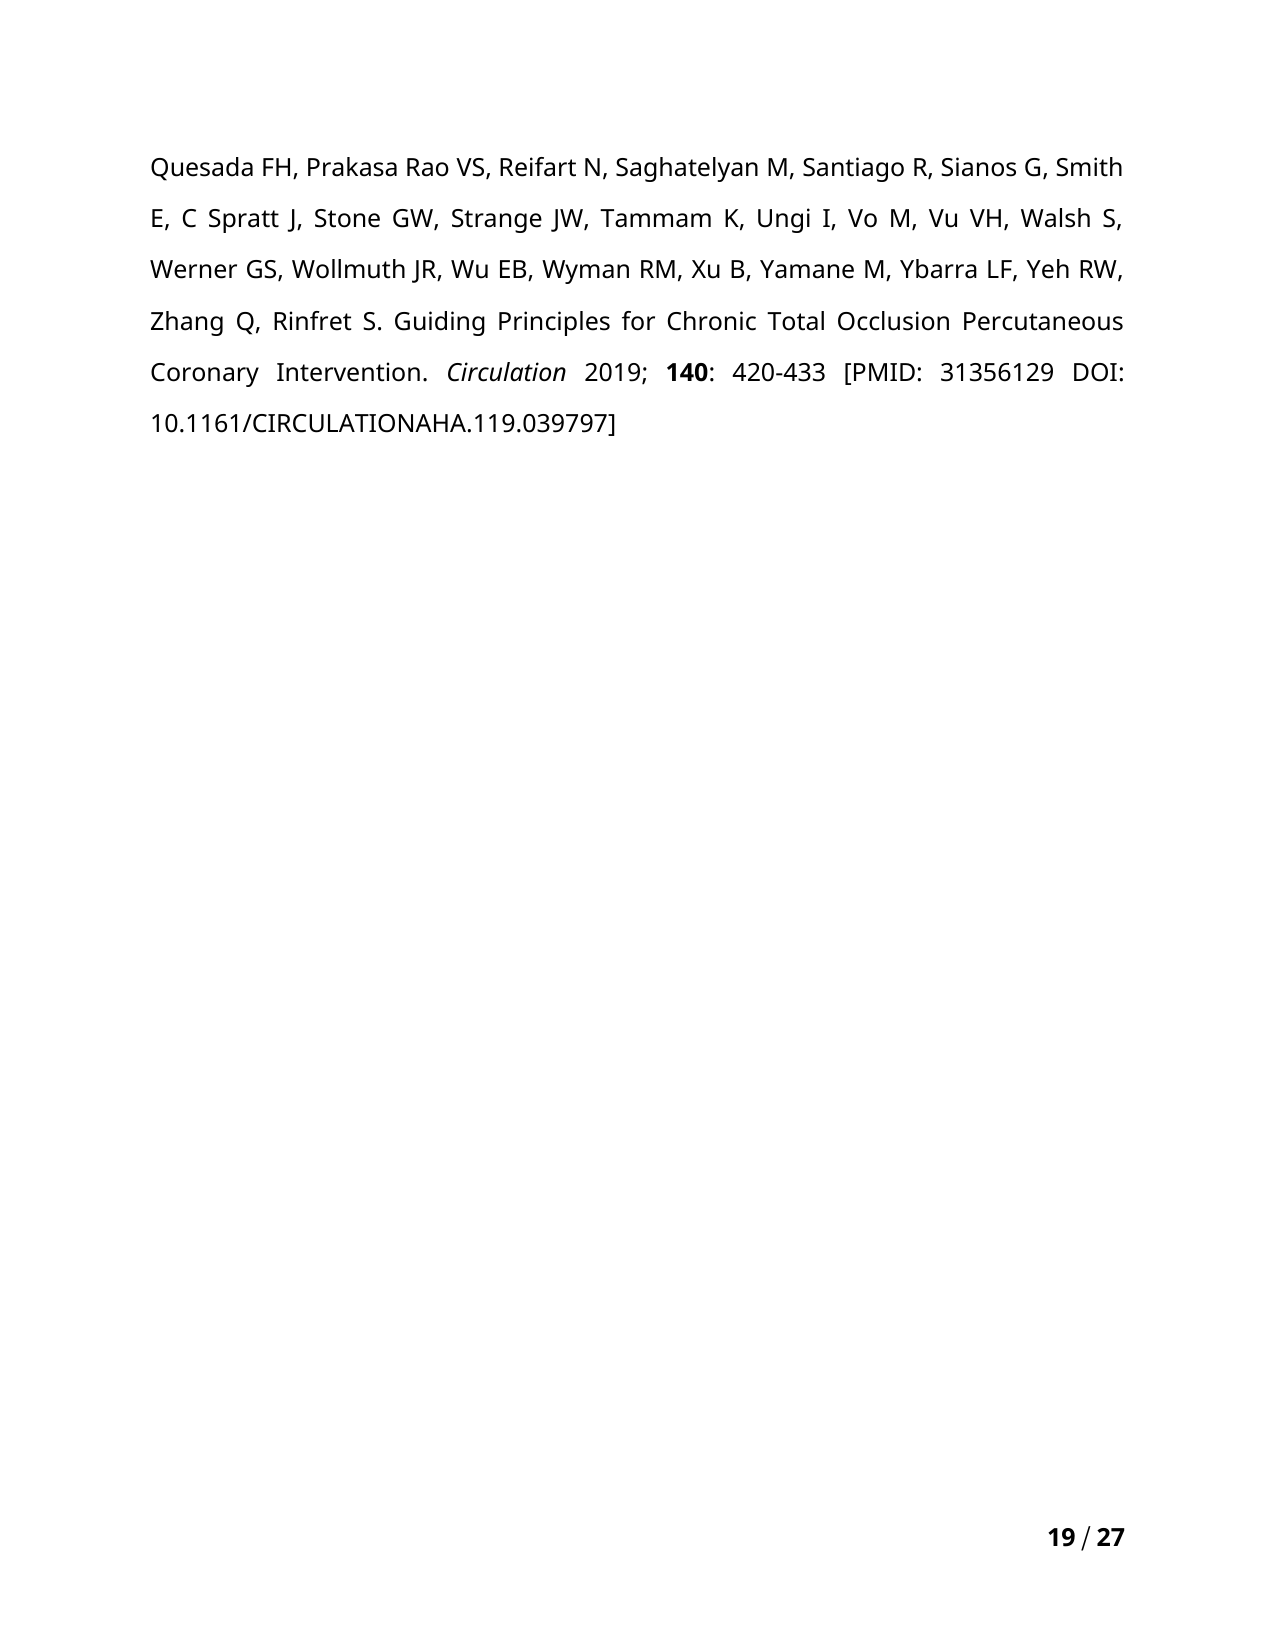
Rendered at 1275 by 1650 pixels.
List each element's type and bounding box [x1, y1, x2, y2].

text [150, 150, 1125, 439]
